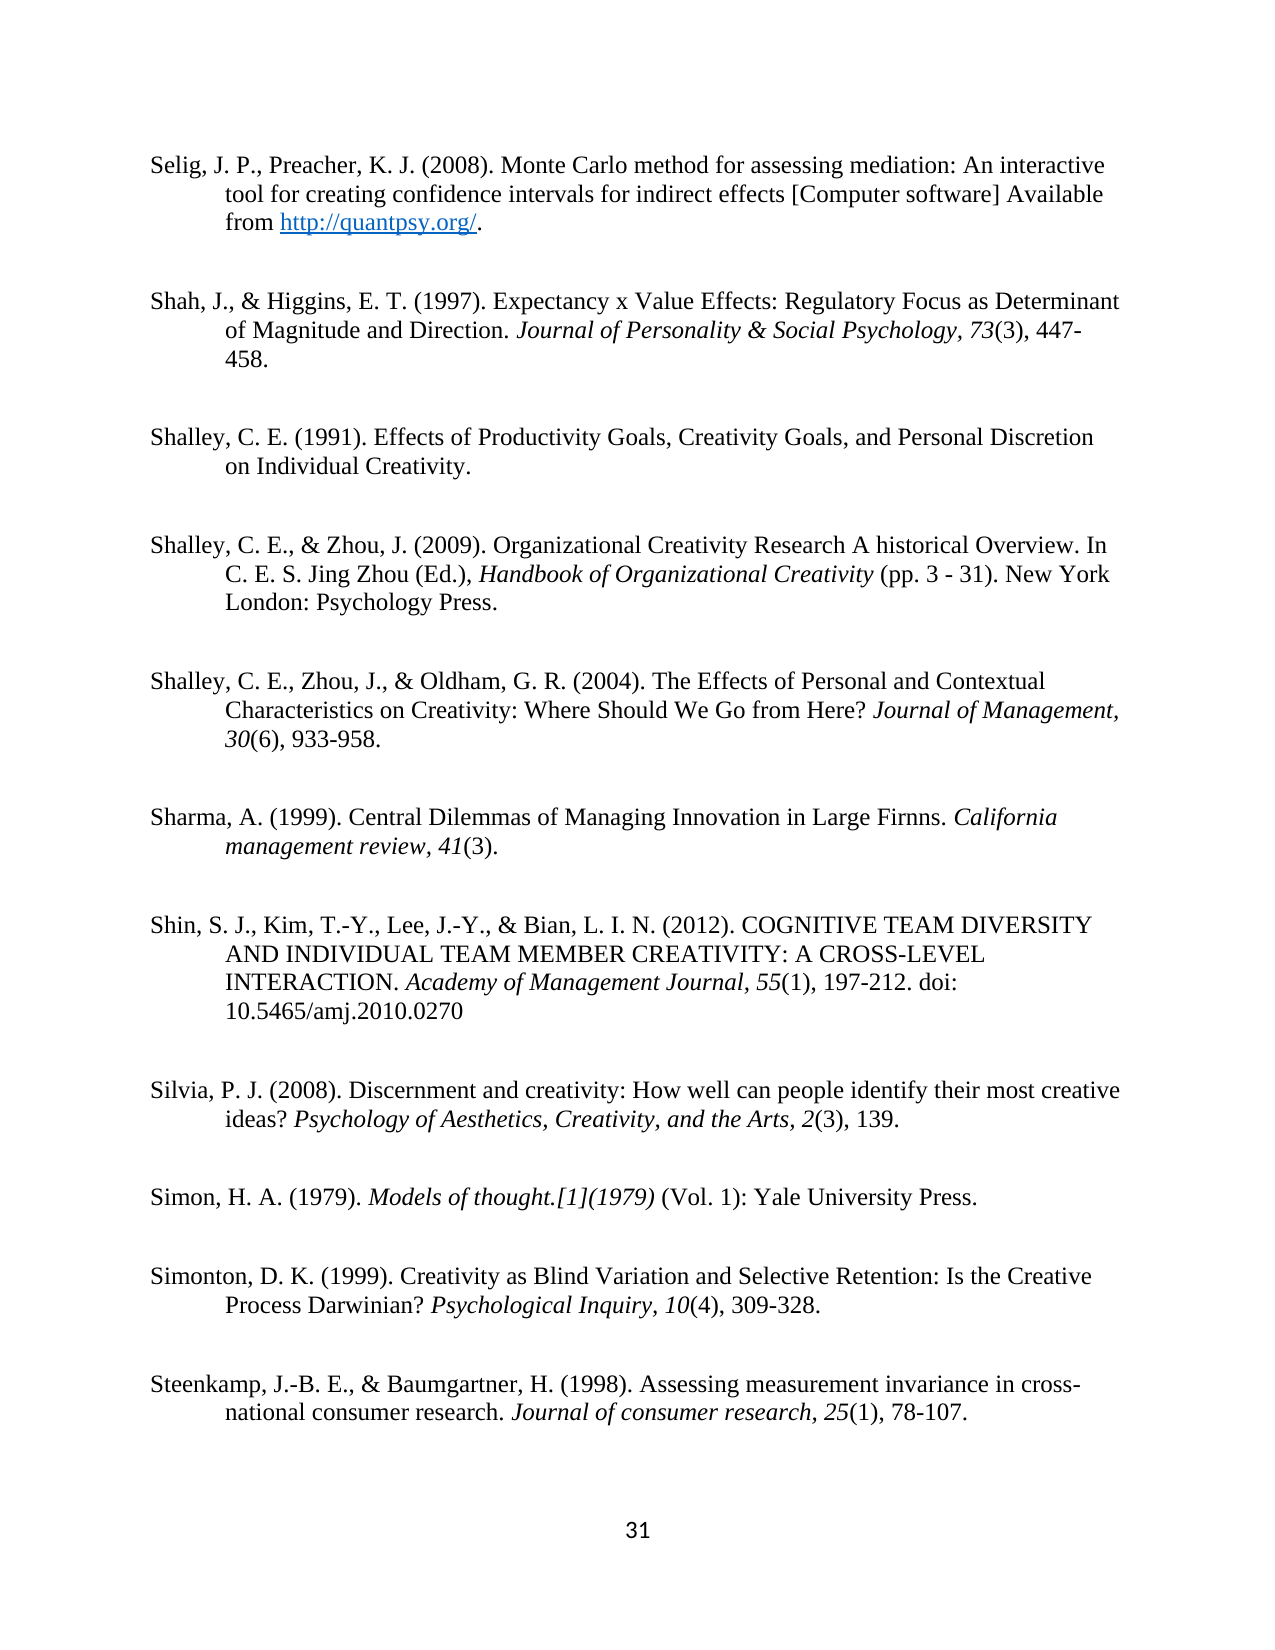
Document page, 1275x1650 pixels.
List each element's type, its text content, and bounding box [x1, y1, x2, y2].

text Sharma, A. (1999). Central Dilemmas of Managing Innovation in Large Firnns. California management review, 41(3). [150, 802, 1125, 860]
text Shalley, C. E. (1991). Effects of Productivity Goals, Creativity Goals, and Personal Discretion on Individual Creativity. [150, 422, 1125, 480]
text Silvia, P. J. (2008). Discernment and creativity: How well can people identify their most creative ideas? Psychology of Aesthetics, Creativity, and the Arts, 2(3), 139. [150, 1075, 1125, 1132]
text Steenkamp, J.-B. E., & Baumgartner, H. (1998). Assessing measurement invariance in cross-national consumer research. Journal of consumer research, 25(1), 78-107. [150, 1369, 1125, 1426]
text Simonton, D. K. (1999). Creativity as Blind Variation and Selective Retention: Is the Creative Process Darwinian? Psychological Inquiry, 10(4), 309-328. [150, 1261, 1125, 1319]
text Shalley, C. E., Zhou, J., & Oldham, G. R. (2004). The Effects of Personal and Contextual Characteristics on Creativity: Where Should We Go from Here? Journal of Management, 30(6), 933-958. [150, 666, 1125, 752]
text Shin, S. J., Kim, T.-Y., Lee, J.-Y., & Bian, L. I. N. (2012). COGNITIVE TEAM DIVERSITY AND INDIVIDUAL TEAM MEMBER CREATIVITY: A CROSS-LEVEL INTERACTION. Academy of Management Journal, 55(1), 197-212. doi: 10.5465/amj.2010.0270 [150, 910, 1125, 1025]
text Selig, J. P., Preacher, K. J. (2008). Monte Carlo method for assessing mediation: An interactive tool for creating confidence intervals for indirect effects [Computer software] Available from http://quantpsy.org/. [150, 150, 1125, 236]
text Simon, H. A. (1979). Models of thought.[1](1979) (Vol. 1): Yale University Press. [150, 1182, 1125, 1211]
text Shah, J., & Higgins, E. T. (1997). Expectancy x Value Effects: Regulatory Focus as Determinant of Magnitude and Direction. Journal of Personality & Social Psychology, 73(3), 447-458. [150, 286, 1125, 372]
text Shalley, C. E., & Zhou, J. (2009). Organizational Creativity Research A historical Overview. In C. E. S. Jing Zhou (Ed.), Handbook of Organizational Creativity (pp. 3 - 31). New York London: Psychology Press. [150, 530, 1125, 616]
